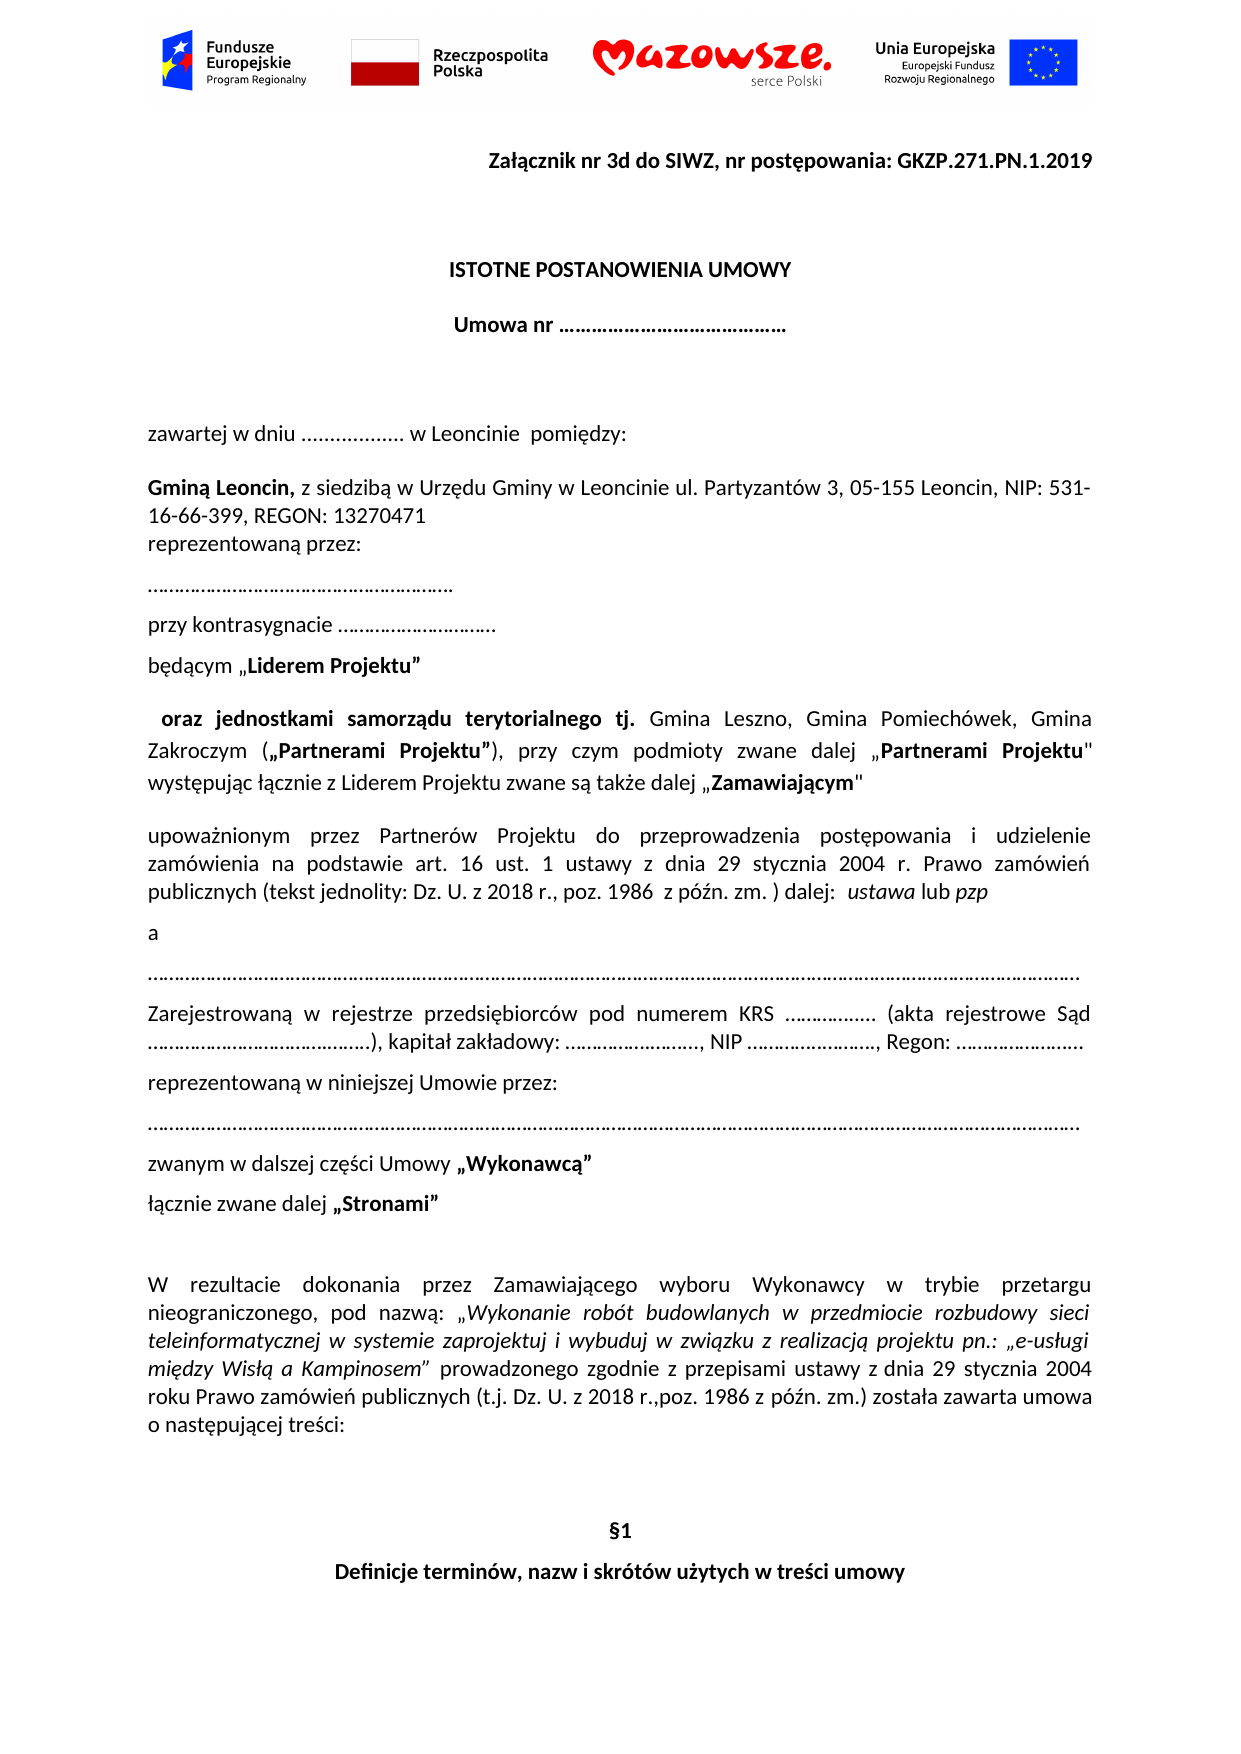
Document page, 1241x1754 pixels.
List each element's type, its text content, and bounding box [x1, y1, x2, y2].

text zawartej w dniu .................. w Leoncinie pomiędzy: [148, 419, 1093, 447]
text ISTOTNE POSTANOWIENIA UMOWY [148, 256, 1093, 283]
picture [147, 14, 1093, 106]
text …………………………………………………………………………………………………………………………………………………………… [148, 1108, 1093, 1136]
text reprezentowaną przez: [148, 529, 1093, 557]
text przy kontrasygnacie ………………………… [148, 611, 1093, 638]
text Definicje terminów, nazw i skrótów użytych w treści umowy [148, 1557, 1093, 1585]
text Umowa nr …………………………………… [148, 310, 1093, 338]
text Gminą Leoncin, z siedzibą w Urzędu Gminy w Leoncinie ul. Partyzantów 3, 05-155 Leoncin, NIP: 531-16-66-399, REGON: 13270471 [148, 473, 1093, 529]
list będącym „Liderem Projektu” [148, 651, 1093, 679]
list oraz jednostkami samorządu terytorialnego tj. Gmina Leszno, Gmina Pomiechówek, Gmina Zakroczym („Partnerami Projektu”), przy czym podmioty zwane dalej „Partnerami Projektu" występując łącznie z Liderem Projektu zwane są także dalej „Zamawiającym" [148, 704, 1093, 796]
text …………………………………………………. [148, 570, 1093, 598]
text …………………………………………………………………………………………………………………………………………………………… [148, 958, 1093, 987]
text zwanym w dalszej części Umowy „Wykonawcą” [148, 1149, 1093, 1177]
text upoważnionym przez Partnerów Projektu do przeprowadzenia postępowania i udzielenie zamówienia na podstawie art. 16 ust. 1 ustawy z dnia 29 stycznia 2004 r. Prawo zamówień publicznych (tekst jednolity: Dz. U. z 2018 r., poz. 1986 z późn. zm. ) dalej: ustawa lub pzp [148, 821, 1093, 906]
text W rezultacie dokonania przez Zamawiającego wyboru Wykonawcy w trybie przetargu nieograniczonego, pod nazwą: „Wykonanie robót budowlanych w przedmiocie rozbudowy sieci teleinformatycznej w systemie zaprojektuj i wybuduj w związku z realizacją projektu pn.: „e-usługi między Wisłą a Kampinosem” prowadzonego zgodnie z przepisami ustawy z dnia 29 stycznia 2004 roku Prawo zamówień publicznych (t.j. Dz. U. z 2018 r.,poz. 1986 z późn. zm.) została zawarta umowa o następującej treści: [148, 1270, 1093, 1438]
text a [148, 918, 1093, 946]
text łącznie zwane dalej „Stronami” [148, 1189, 1093, 1217]
text Załącznik nr 3d do SIWZ, nr postępowania: GKZP.271.PN.1.2019 [148, 147, 1093, 174]
text reprezentowaną w niniejszej Umowie przez: [148, 1068, 1093, 1096]
subtitle §1 [148, 1516, 1093, 1544]
text Zarejestrowaną w rejestrze przedsiębiorców pod numerem KRS …………..… (akta rejestrowe Sąd …………………………….……..), kapitał zakładowy: …………….……..., NIP …………..………., Regon: …………………... [148, 999, 1093, 1055]
